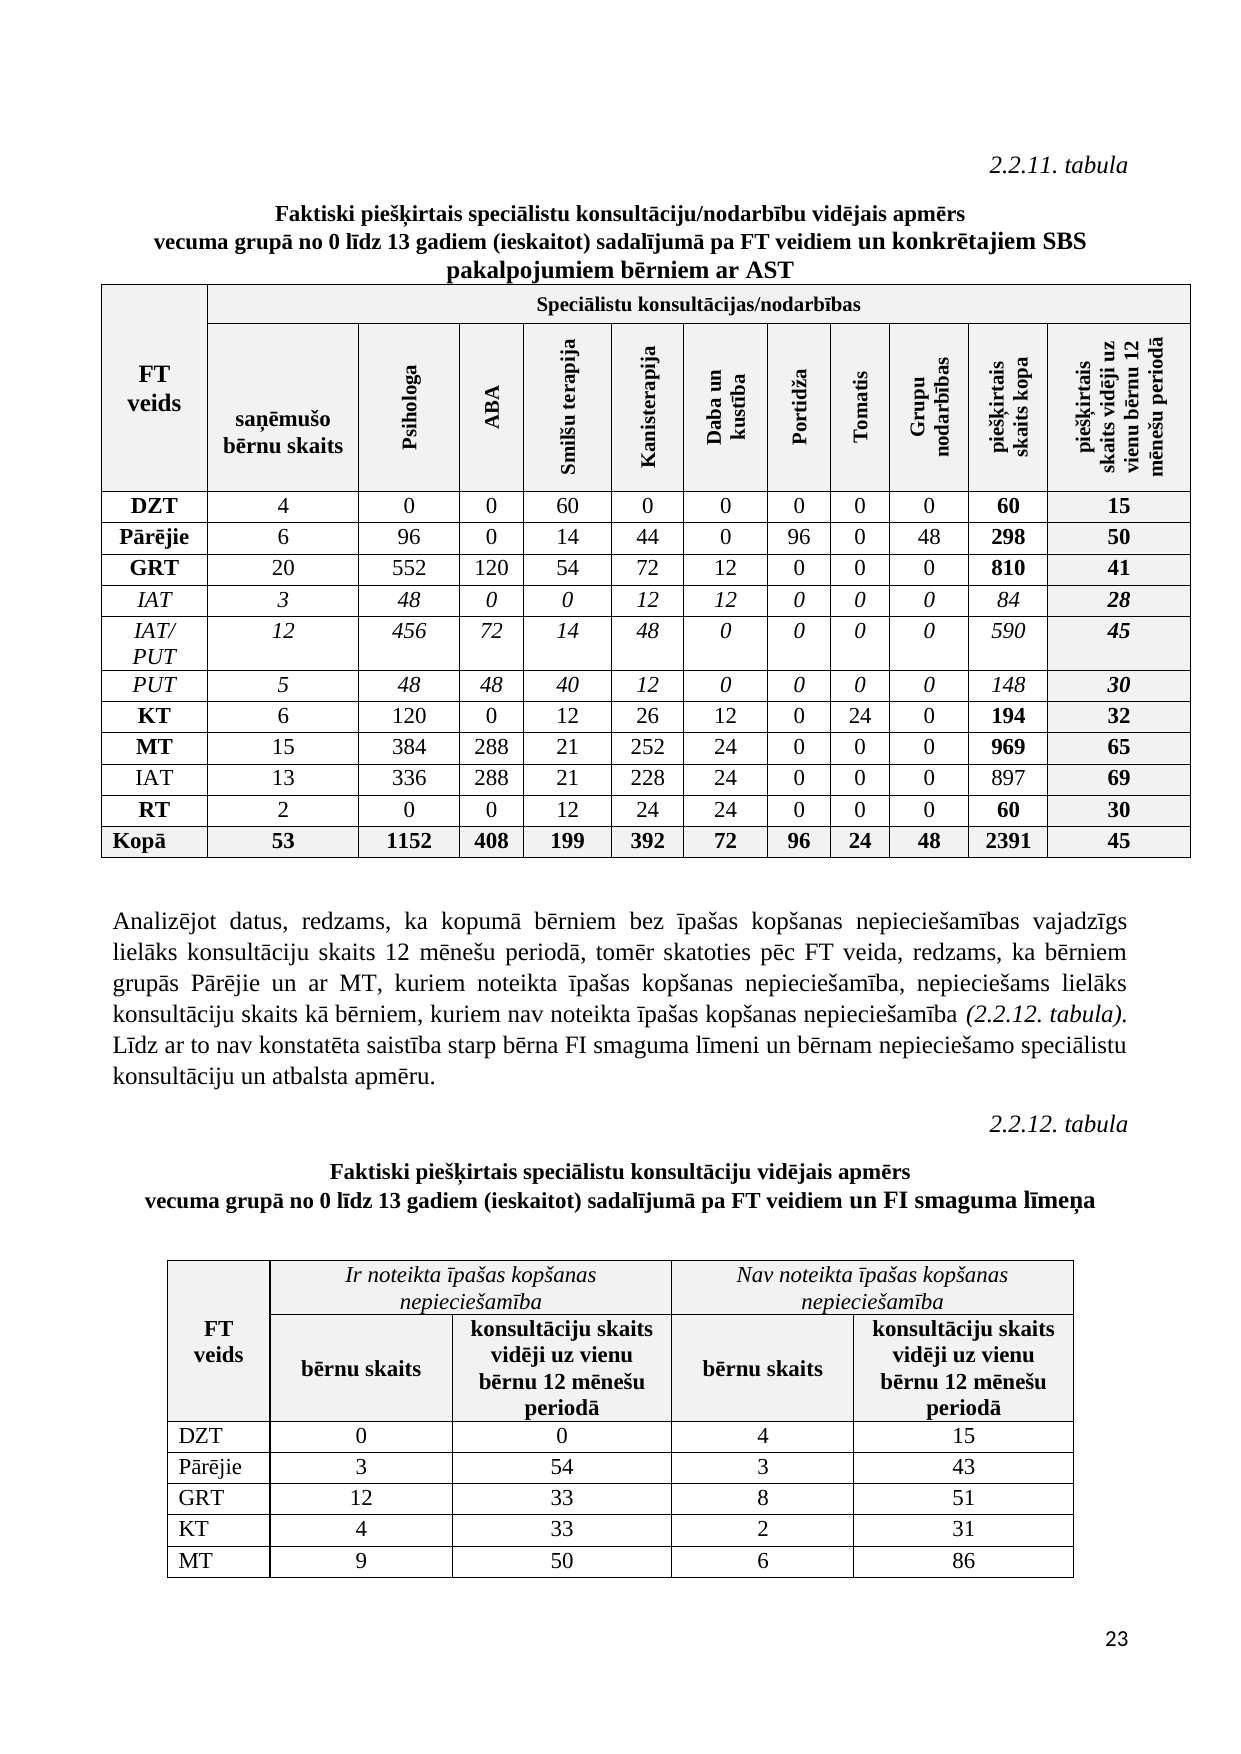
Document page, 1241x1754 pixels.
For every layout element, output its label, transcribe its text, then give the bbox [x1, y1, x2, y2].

table_cell 32 [1048, 702, 1190, 732]
table_cell 48 [460, 671, 523, 701]
table_cell 45 [1048, 827, 1190, 857]
table_cell 96 [768, 523, 830, 553]
table_cell 810 [969, 555, 1047, 585]
table_cell 24 [684, 765, 767, 795]
table_cell 31 [854, 1515, 1073, 1546]
table_cell 13 [208, 765, 358, 795]
table_cell 456 [359, 617, 459, 670]
table_cell 0 [768, 796, 830, 826]
table_cell 26 [612, 702, 683, 732]
table_header FT veids [168, 1261, 269, 1421]
table_cell IAT/PUT [102, 617, 207, 670]
table_cell 0 [453, 1422, 671, 1452]
table_cell saņēmušo bērnu skaits [208, 324, 358, 491]
table_cell 51 [854, 1484, 1073, 1514]
table_cell KT [102, 702, 207, 732]
table_cell 0 [359, 492, 459, 522]
table_cell 0 [890, 702, 968, 732]
table_cell 8 [672, 1484, 853, 1514]
table_cell 4 [271, 1515, 452, 1546]
table_cell 72 [684, 827, 767, 857]
table_cell 0 [460, 523, 523, 553]
table_cell 0 [831, 671, 889, 701]
table_cell piešķirtais skaits vidēji uz vienu bērnu 12 mēnešu periodā [1048, 324, 1190, 491]
text vecuma grupā no 0 līdz 13 gadiem (ieskaitot) sadalījumā pa FT veidiem un konkrētajiem SBS pakalpojumiem bērniem ar AST [112, 226, 1128, 283]
table_cell 0 [831, 765, 889, 795]
table_cell 15 [854, 1422, 1073, 1452]
table_cell Tomatis [831, 324, 889, 491]
table_cell MT [168, 1547, 269, 1577]
table_cell 12 [684, 555, 767, 585]
table_cell Grupu nodarbības [890, 324, 968, 491]
table_cell 40 [524, 671, 611, 701]
table_cell 120 [460, 555, 523, 585]
table_cell DZT [168, 1422, 269, 1452]
table_cell 336 [359, 765, 459, 795]
table_cell 0 [460, 492, 523, 522]
table_cell 12 [612, 671, 683, 701]
table_cell konsultāciju skaits vidēji uz vienu bērnu 12 mēnešu periodā [854, 1315, 1073, 1421]
table_header Nav noteikta īpašas kopšanas nepieciešamība [672, 1261, 1073, 1314]
table_header Speciālistu konsultācijas/nodarbības [208, 285, 1190, 323]
table_cell 0 [768, 765, 830, 795]
table_cell 0 [359, 796, 459, 826]
table_cell 2391 [969, 827, 1047, 857]
table_cell PUT [102, 671, 207, 701]
table_cell 5 [208, 671, 358, 701]
table_cell 44 [612, 523, 683, 553]
table_cell 0 [768, 555, 830, 585]
table_cell 0 [890, 796, 968, 826]
table_cell RT [102, 796, 207, 826]
table_cell 86 [854, 1547, 1073, 1577]
table_cell 0 [890, 765, 968, 795]
table_cell 4 [208, 492, 358, 522]
table_cell 65 [1048, 733, 1190, 763]
table_cell IAT [102, 586, 207, 616]
table_cell 0 [831, 586, 889, 616]
table_cell 72 [460, 617, 523, 670]
text Faktiski piešķirtais speciālistu konsultāciju/nodarbību vidējais apmērs [112, 199, 1128, 226]
table_cell Portidža [768, 324, 830, 491]
table_cell 60 [969, 492, 1047, 522]
table_cell 0 [768, 702, 830, 732]
table_cell MT [102, 733, 207, 763]
table_cell 0 [768, 586, 830, 616]
table_cell 12 [524, 702, 611, 732]
table_cell 53 [208, 827, 358, 857]
text Faktiski piešķirtais speciālistu konsultāciju vidējais apmērs [112, 1158, 1128, 1185]
table_cell konsultāciju skaits vidēji uz vienu bērnu 12 mēnešu periodā [453, 1315, 671, 1421]
table_cell 12 [208, 617, 358, 670]
table_cell 0 [831, 796, 889, 826]
table_cell 48 [359, 586, 459, 616]
table_cell 48 [890, 523, 968, 553]
text Analizējot datus, redzams, ka kopumā bērniem bez īpašas kopšanas nepieciešamības vajadzīgs lielāks konsultāciju skaits 12 mēnešu periodā, tomēr skatoties pēc FT veida, redzams, ka bērniem grupās Pārējie un ar MT, kuriem noteikta īpašas kopšanas nepieciešamība, nepieciešams lielāks konsultāciju skaits kā bērniem, kuriem nav noteikta īpašas kopšanas nepieciešamība (2.2.12. tabula). Līdz ar to nav konstatēta saistība starp bērna FI smaguma līmeni un bērnam nepieciešamo speciālistu konsultāciju un atbalsta apmēru. [112, 906, 1128, 1090]
table_cell 408 [460, 827, 523, 857]
table_cell Daba un kustība [684, 324, 767, 491]
table_cell 54 [524, 555, 611, 585]
text 2.2.11. tabula [112, 150, 1128, 179]
table_cell bērnu skaits [672, 1315, 853, 1421]
table_cell 54 [453, 1453, 671, 1483]
table_cell 0 [768, 671, 830, 701]
table_cell 228 [612, 765, 683, 795]
table_cell 21 [524, 733, 611, 763]
table_cell 21 [524, 765, 611, 795]
table_cell 12 [271, 1484, 452, 1514]
table_cell 0 [684, 671, 767, 701]
table_cell 9 [271, 1547, 452, 1577]
table_cell 96 [359, 523, 459, 553]
table_cell 0 [524, 586, 611, 616]
table_cell 0 [684, 617, 767, 670]
table_cell 0 [890, 586, 968, 616]
table_cell Kanisterapija [612, 324, 683, 491]
table_cell Pārējie [168, 1453, 269, 1483]
table_cell piešķirtais skaits kopa [969, 324, 1047, 491]
table_cell 0 [831, 523, 889, 553]
table_cell 33 [453, 1484, 671, 1514]
table_cell 6 [208, 702, 358, 732]
table_cell DZT [102, 492, 207, 522]
table_cell 2 [672, 1515, 853, 1546]
table_cell 3 [208, 586, 358, 616]
table_cell 0 [890, 492, 968, 522]
table_cell Smilšu terapija [524, 324, 611, 491]
table_cell 392 [612, 827, 683, 857]
table_header FT veids [102, 285, 207, 491]
table_cell 199 [524, 827, 611, 857]
table_cell 50 [453, 1547, 671, 1577]
table_cell 0 [768, 733, 830, 763]
table_cell 288 [460, 733, 523, 763]
table_cell 0 [890, 733, 968, 763]
table_cell 24 [831, 702, 889, 732]
table_cell 69 [1048, 765, 1190, 795]
table_cell 14 [524, 617, 611, 670]
table_cell 1152 [359, 827, 459, 857]
table_cell 15 [1048, 492, 1190, 522]
table_cell 288 [460, 765, 523, 795]
table_cell 0 [460, 586, 523, 616]
table_cell 0 [831, 617, 889, 670]
table_cell 60 [524, 492, 611, 522]
table_cell 0 [768, 492, 830, 522]
table_cell 48 [359, 671, 459, 701]
table_cell 148 [969, 671, 1047, 701]
table_cell 30 [1048, 671, 1190, 701]
text vecuma grupā no 0 līdz 13 gadiem (ieskaitot) sadalījumā pa FT veidiem un FI smaguma līmeņa [112, 1185, 1128, 1213]
table_cell bērnu skaits [271, 1315, 452, 1421]
text 2.2.12. tabula [112, 1109, 1128, 1138]
table_cell 969 [969, 733, 1047, 763]
table_cell 24 [684, 733, 767, 763]
table_cell 0 [684, 492, 767, 522]
table_cell 24 [684, 796, 767, 826]
table_cell 96 [768, 827, 830, 857]
table_cell 4 [672, 1422, 853, 1452]
table_cell 897 [969, 765, 1047, 795]
table_cell 30 [1048, 796, 1190, 826]
table_cell 552 [359, 555, 459, 585]
table_cell 24 [612, 796, 683, 826]
table_cell 84 [969, 586, 1047, 616]
table_cell Pārējie [102, 523, 207, 553]
table_cell 252 [612, 733, 683, 763]
table_cell 0 [768, 617, 830, 670]
table_cell 50 [1048, 523, 1190, 553]
table_cell 0 [831, 555, 889, 585]
table_cell 12 [684, 586, 767, 616]
table_cell Psihologa [359, 324, 459, 491]
table_cell 384 [359, 733, 459, 763]
table_cell 20 [208, 555, 358, 585]
table_cell 6 [208, 523, 358, 553]
table_cell 0 [890, 555, 968, 585]
table_cell 2 [208, 796, 358, 826]
table_cell 12 [612, 586, 683, 616]
table_cell 298 [969, 523, 1047, 553]
table_cell 0 [831, 733, 889, 763]
table_cell 14 [524, 523, 611, 553]
table_cell 3 [271, 1453, 452, 1483]
table_cell 72 [612, 555, 683, 585]
table_cell 3 [672, 1453, 853, 1483]
table_cell 48 [890, 827, 968, 857]
table_cell 0 [831, 492, 889, 522]
table_cell GRT [168, 1484, 269, 1514]
table_cell 0 [271, 1422, 452, 1452]
table_cell KT [168, 1515, 269, 1546]
table_cell 0 [890, 617, 968, 670]
table_cell 590 [969, 617, 1047, 670]
table_cell 33 [453, 1515, 671, 1546]
table_cell 60 [969, 796, 1047, 826]
table_cell GRT [102, 555, 207, 585]
table_cell IAT [102, 765, 207, 795]
table_cell 0 [684, 523, 767, 553]
table_cell 48 [612, 617, 683, 670]
table_cell 120 [359, 702, 459, 732]
table_cell 6 [672, 1547, 853, 1577]
table_cell 12 [684, 702, 767, 732]
table_header Ir noteikta īpašas kopšanas nepieciešamība [271, 1261, 671, 1314]
table_cell 0 [612, 492, 683, 522]
table_cell Kopā [102, 827, 207, 857]
table_cell 0 [890, 671, 968, 701]
table_cell 45 [1048, 617, 1190, 670]
table_cell 24 [831, 827, 889, 857]
table_cell 12 [524, 796, 611, 826]
table_cell ABA [460, 324, 523, 491]
table_cell 15 [208, 733, 358, 763]
table_cell 0 [460, 796, 523, 826]
table_cell 194 [969, 702, 1047, 732]
table_cell 28 [1048, 586, 1190, 616]
table_cell 43 [854, 1453, 1073, 1483]
table_cell 41 [1048, 555, 1190, 585]
table_cell 0 [460, 702, 523, 732]
